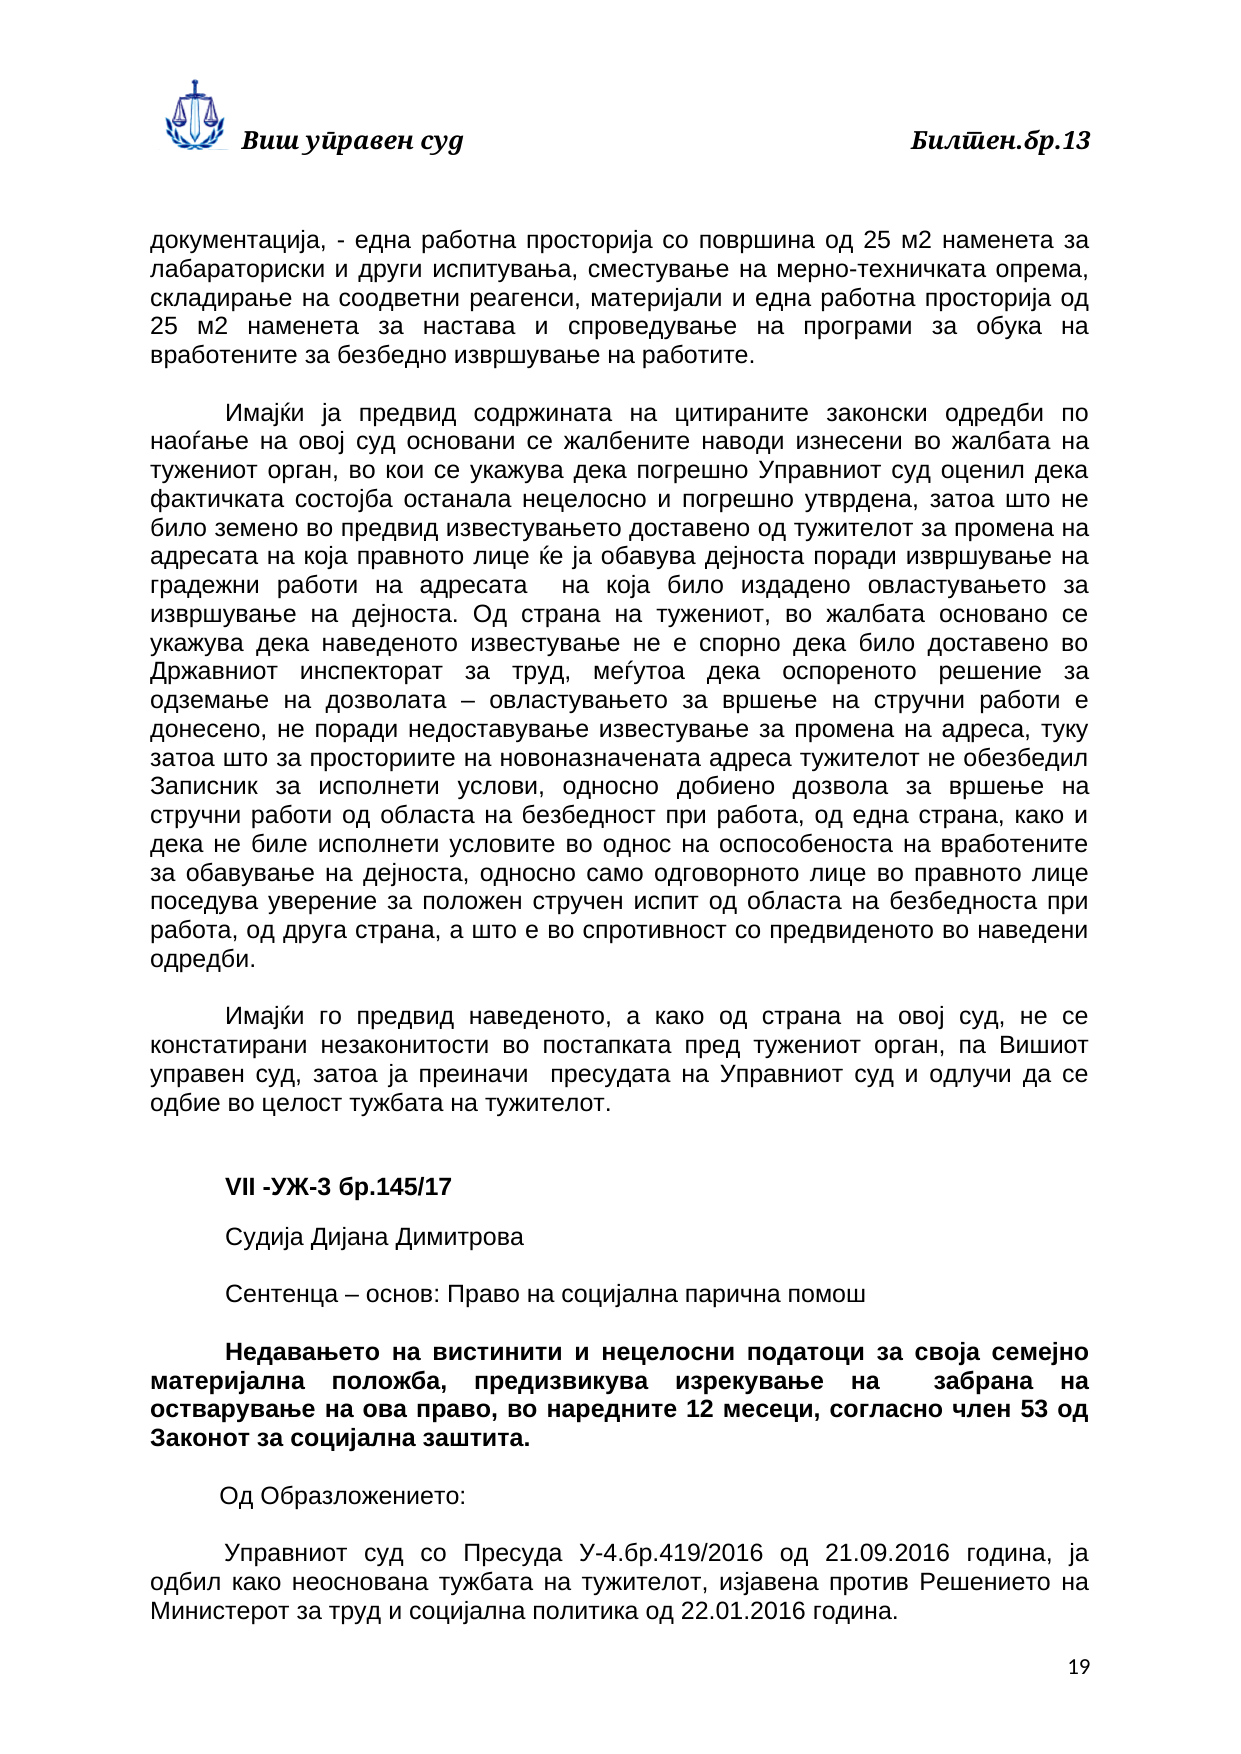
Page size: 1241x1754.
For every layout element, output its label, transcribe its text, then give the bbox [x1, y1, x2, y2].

text Имајќи ја предвид содржината на цитираните законски одредби по наоѓање на овој суд основани се жалбените наводи изнесени во жалбата на тужениот орган, во кои се укажува дека погрешно Управниот суд оценил дека фактичката состојба останала нецелосно и погрешно утврдена, затоа што не било земено во предвид известувањето доставено од тужителот за промена на адресата на која правното лице ќе ја обавува дејноста поради извршување на градежни работи на адресата на која било издадено овластувањето за извршување на дејноста. Од страна на тужениот, во жалбата основано се укажува дека наведеното известување не е спорно дека било доставено во Државниот инспекторат за труд, меѓутоа дека оспореното решение за одземање на дозволата – овластувањето за вршење на стручни работи е донесено, не поради недоставување известување за промена на адреса, туку затоа што за просториите на новоназначената адреса тужителот не обезбедил Записник за исполнети услови, односно добиено дозвола за вршење на стручни работи од областа на безбедност при работа, од една страна, како и дека не биле исполнети условите во однос на оспособеноста на вработените за обавување на дејноста, односно само одговорното лице во правното лице поседува уверение за положен стручен испит од областа на безбедноста при работа, од друга страна, а што е во спротивност со предвиденото во наведени одредби. [150, 398, 1090, 973]
text Судија Дијана Димитрова [150, 1222, 1090, 1251]
picture [150, 73, 235, 150]
text VII -УЖ-3 бр.145/17 [150, 1172, 1090, 1201]
text Имајќи го предвид наведеното, а како од страна на овој суд, не се констатирани незаконитости во постапката пред тужениот орган, па Вишиот управен суд, затоа ја преиначи пресудата на Управниот суд и одлучи да се одбие во целост тужбата на тужителот. [150, 1001, 1090, 1116]
text Недавањето на вистинити и нецелосни податоци за своја семејно материјална положба, предизвикува изрекување на забрана на остварување на ова право, во наредните 12 месеци, согласно член 53 од Законот за социјална заштита. [150, 1337, 1090, 1452]
text Управниот суд со Пресуда У-4.бр.419/2016 од 21.09.2016 година, ја одбил како неоснована тужбата на тужителот, изјавена против Решението на Министерот за труд и социјална политика од 22.01.2016 година. [150, 1538, 1090, 1624]
text Од Образложението: [150, 1481, 1090, 1509]
text Сентенца – основ: Право на социјална парична помош [150, 1279, 1090, 1308]
